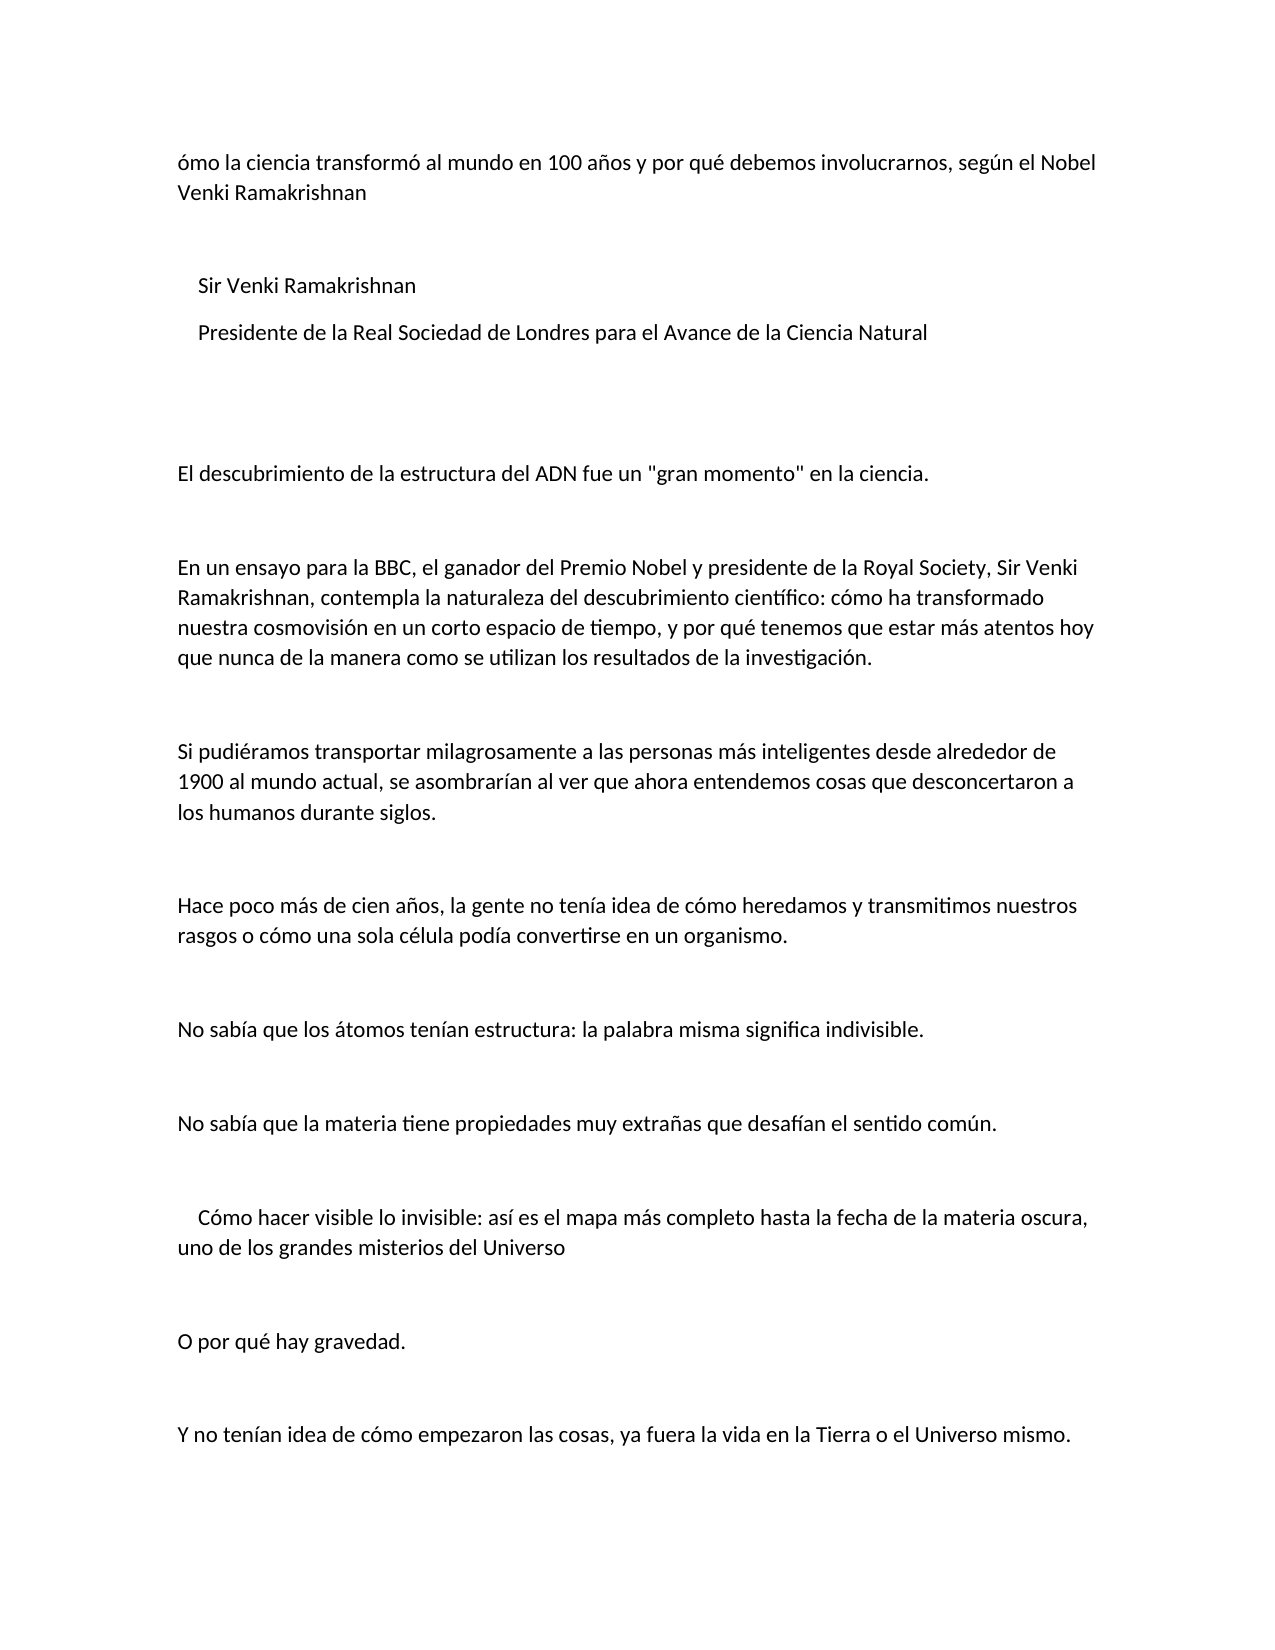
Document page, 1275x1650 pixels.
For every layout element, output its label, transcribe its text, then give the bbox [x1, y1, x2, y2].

text Si pudiéramos transportar milagrosamente a las personas más inteligentes desde alrededor de 1900 al mundo actual, se asombrarían al ver que ahora entendemos cosas que desconcertaron a los humanos durante siglos. [177, 737, 1098, 826]
text No sabía que la materia tiene propiedades muy extrañas que desafían el sentido común. [177, 1109, 1098, 1137]
text Presidente de la Real Sociedad de Londres para el Avance de la Ciencia Natural [177, 318, 1098, 346]
text El descubrimiento de la estructura del ADN fue un "gran momento" en la ciencia. [177, 459, 1098, 487]
text En un ensayo para la BBC, el ganador del Premio Nobel y presidente de la Royal Society, Sir Venki Ramakrishnan, contempla la naturaleza del descubrimiento científico: cómo ha transformado nuestra cosmovisión en un corto espacio de tiempo, y por qué tenemos que estar más atentos hoy que nunca de la manera como se utilizan los resultados de la investigación. [177, 553, 1098, 671]
text Cómo hacer visible lo invisible: así es el mapa más completo hasta la fecha de la materia oscura, uno de los grandes misterios del Universo [177, 1203, 1098, 1261]
text Hace poco más de cien años, la gente no tenía idea de cómo heredamos y transmitimos nuestros rasgos o cómo una sola célula podía convertirse en un organismo. [177, 891, 1098, 949]
text Sir Venki Ramakrishnan [177, 272, 1098, 299]
text Y no tenían idea de cómo empezaron las cosas, ya fuera la vida en la Tierra o el Universo mismo. [177, 1421, 1098, 1448]
text ómo la ciencia transformó al mundo en 100 años y por qué debemos involucrarnos, según el Nobel Venki Ramakrishnan [177, 148, 1098, 206]
text O por qué hay gravedad. [177, 1327, 1098, 1355]
text No sabía que los átomos tenían estructura: la palabra misma significa indivisible. [177, 1015, 1098, 1043]
